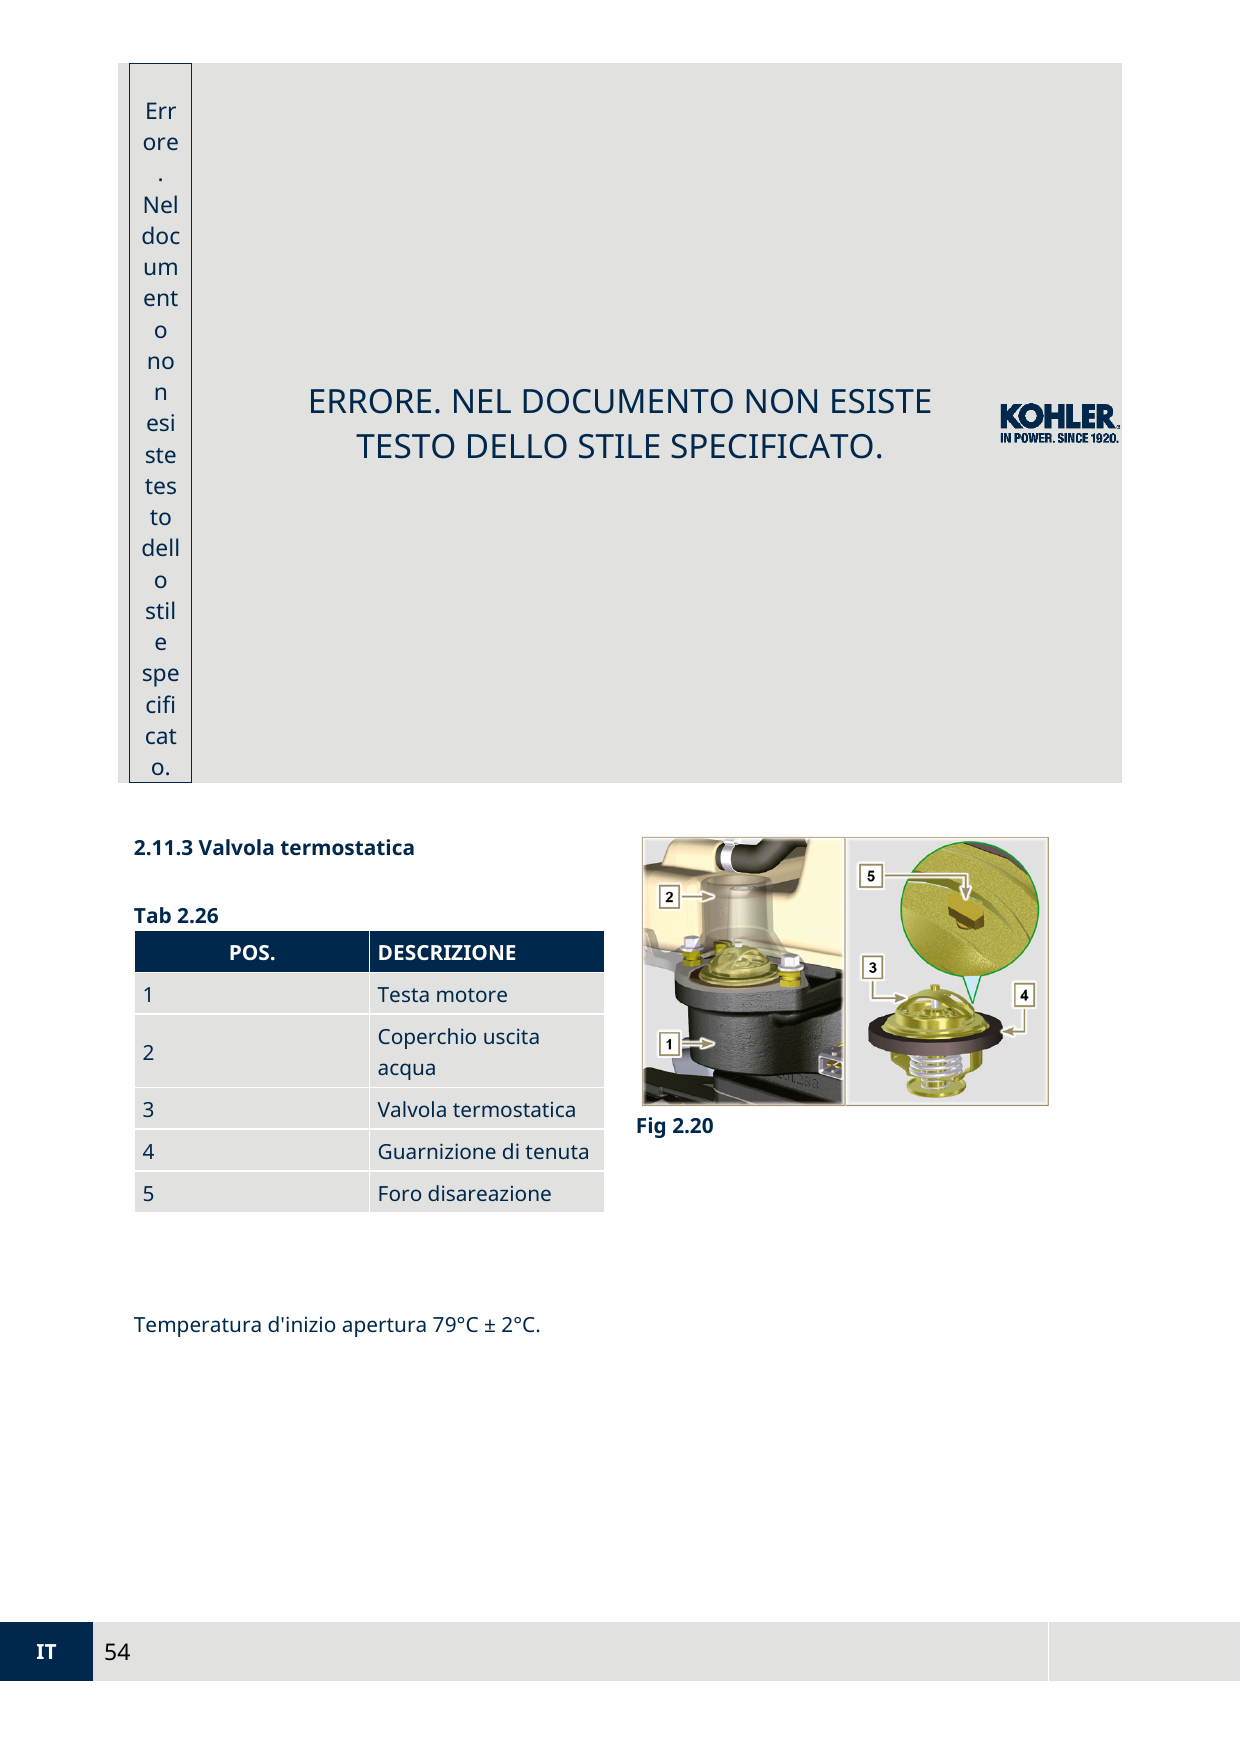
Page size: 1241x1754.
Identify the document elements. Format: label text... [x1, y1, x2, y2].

picture [635, 830, 1064, 1112]
picture [1000, 403, 1121, 443]
table_cell 2.11.3 Valvola termostatica Tab 2.26 Temperatura d'inizio apertura 79°C ± 2°C. [118, 815, 620, 1356]
table_cell Fig 2.20 [620, 815, 1122, 1356]
